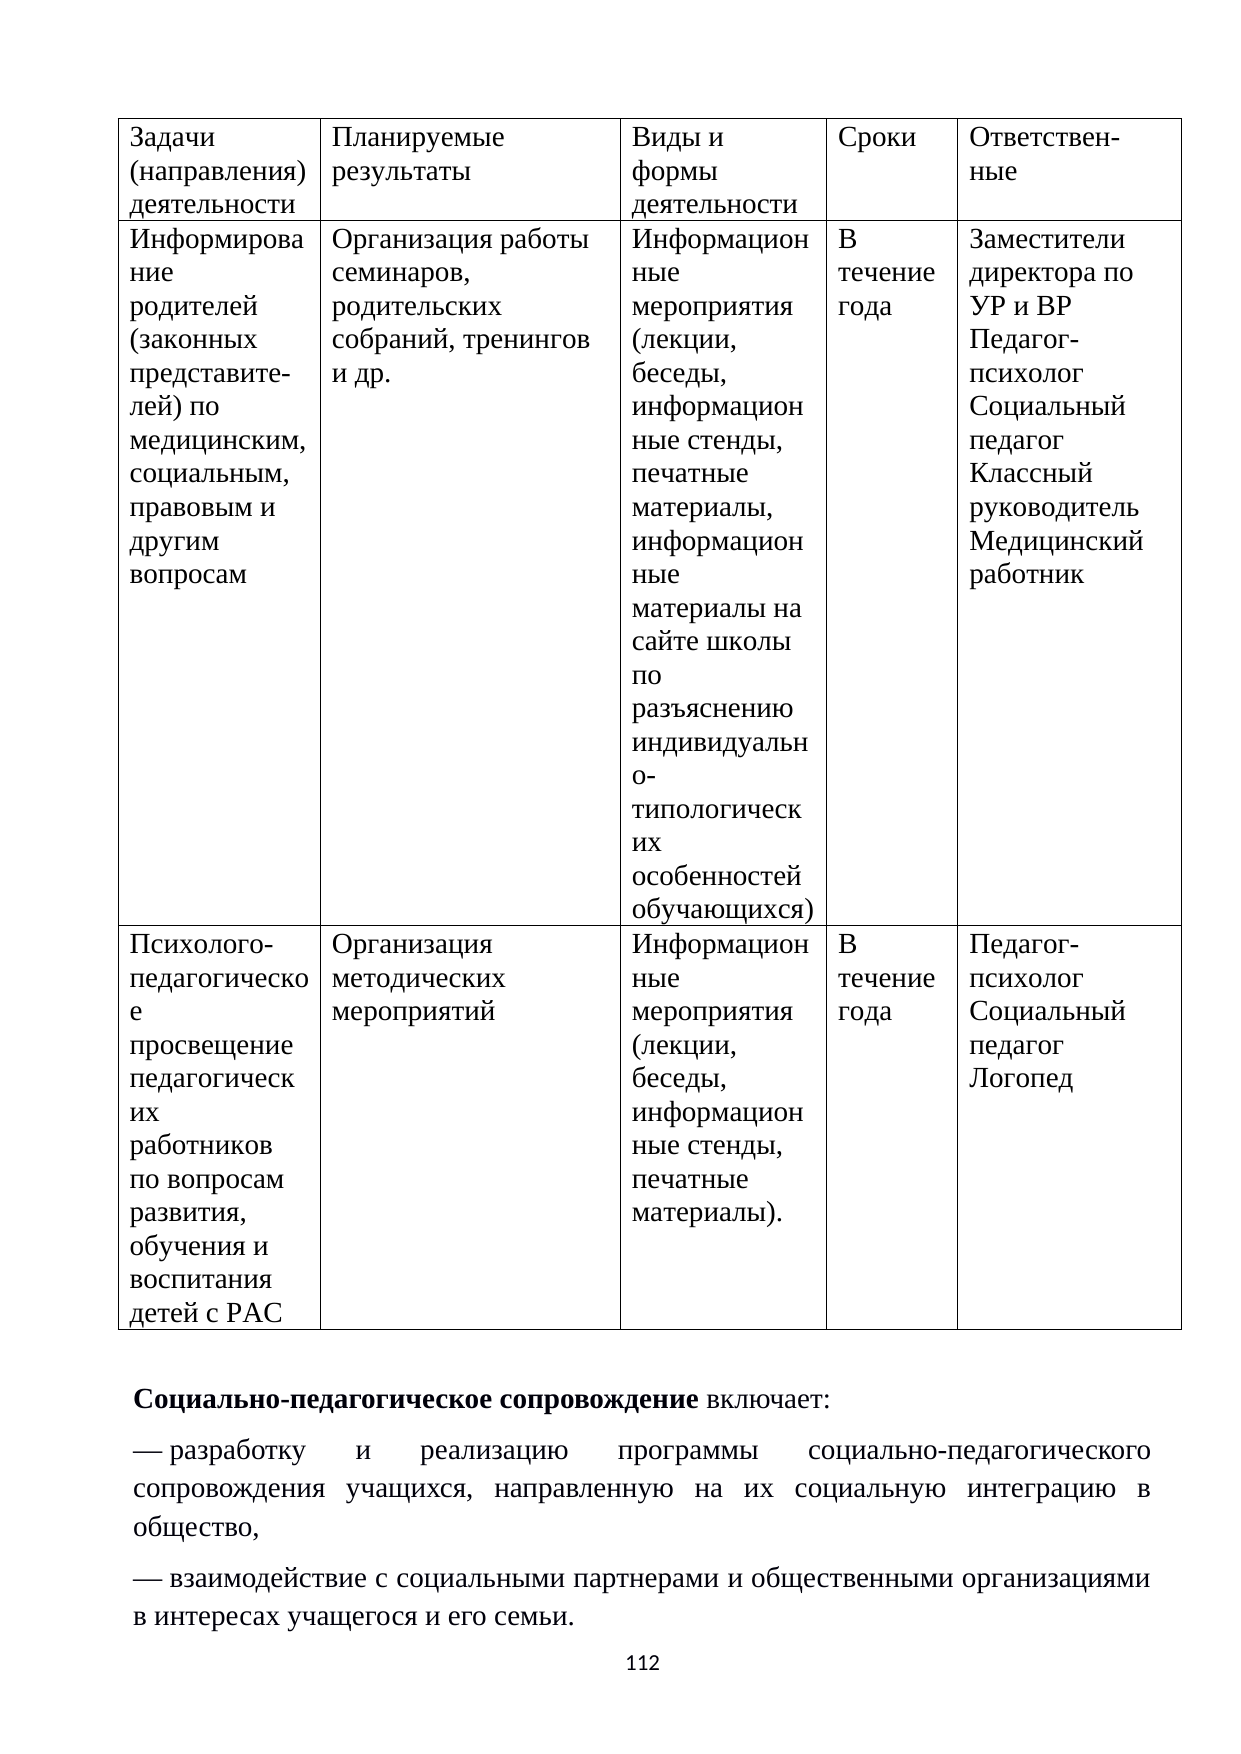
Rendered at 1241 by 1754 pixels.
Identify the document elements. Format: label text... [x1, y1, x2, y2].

text ― взаимодействие с социальными партнерами и общественными организациями в интересах учащегося и его семьи. [133, 1560, 1152, 1632]
table_header Задачи (направления) деятельности [119, 119, 320, 220]
table_header Виды и формы деятельности [621, 119, 826, 220]
table_cell Педагог-психолог Социальный педагог Логопед [958, 926, 1181, 1329]
table_cell Организация работы семинаров, родительских собраний, тренингов и др. [321, 221, 620, 925]
table_cell Информационные мероприятия (лекции, беседы, информационные стенды, печатные материалы, информационные материалы на сайте школы по разъяснению индивидуально-типологических особенностей обучающихся) [621, 221, 826, 925]
table_header Сроки [827, 119, 957, 220]
table_cell Психолого-педагогическое просвещение педагогических работников по вопросам развития, обучения и воспитания детей с РАС [119, 926, 320, 1329]
table_cell Информирование родителей (законных представите-лей) по медицинским, социальным, правовым и другим вопросам [119, 221, 320, 925]
table_header Ответствен- ные [958, 119, 1181, 220]
text ― разработку и реализацию программы социально-педагогического сопровождения учащихся, направленную на их социальную интеграцию в общество, [133, 1432, 1152, 1542]
table_header Планируемые результаты [321, 119, 620, 220]
table_cell Организация методических мероприятий [321, 926, 620, 1329]
table_cell Заместители директора по УР и ВР Педагог-психолог Социальный педагог Классный руководитель Медицинский работник [958, 221, 1181, 925]
text Социально-педагогическое сопровождение включает: [133, 1381, 1152, 1414]
table_cell Информационные мероприятия (лекции, беседы, информационные стенды, печатные материалы). [621, 926, 826, 1329]
table_cell В течение года [827, 926, 957, 1329]
table_cell В течение года [827, 221, 957, 925]
